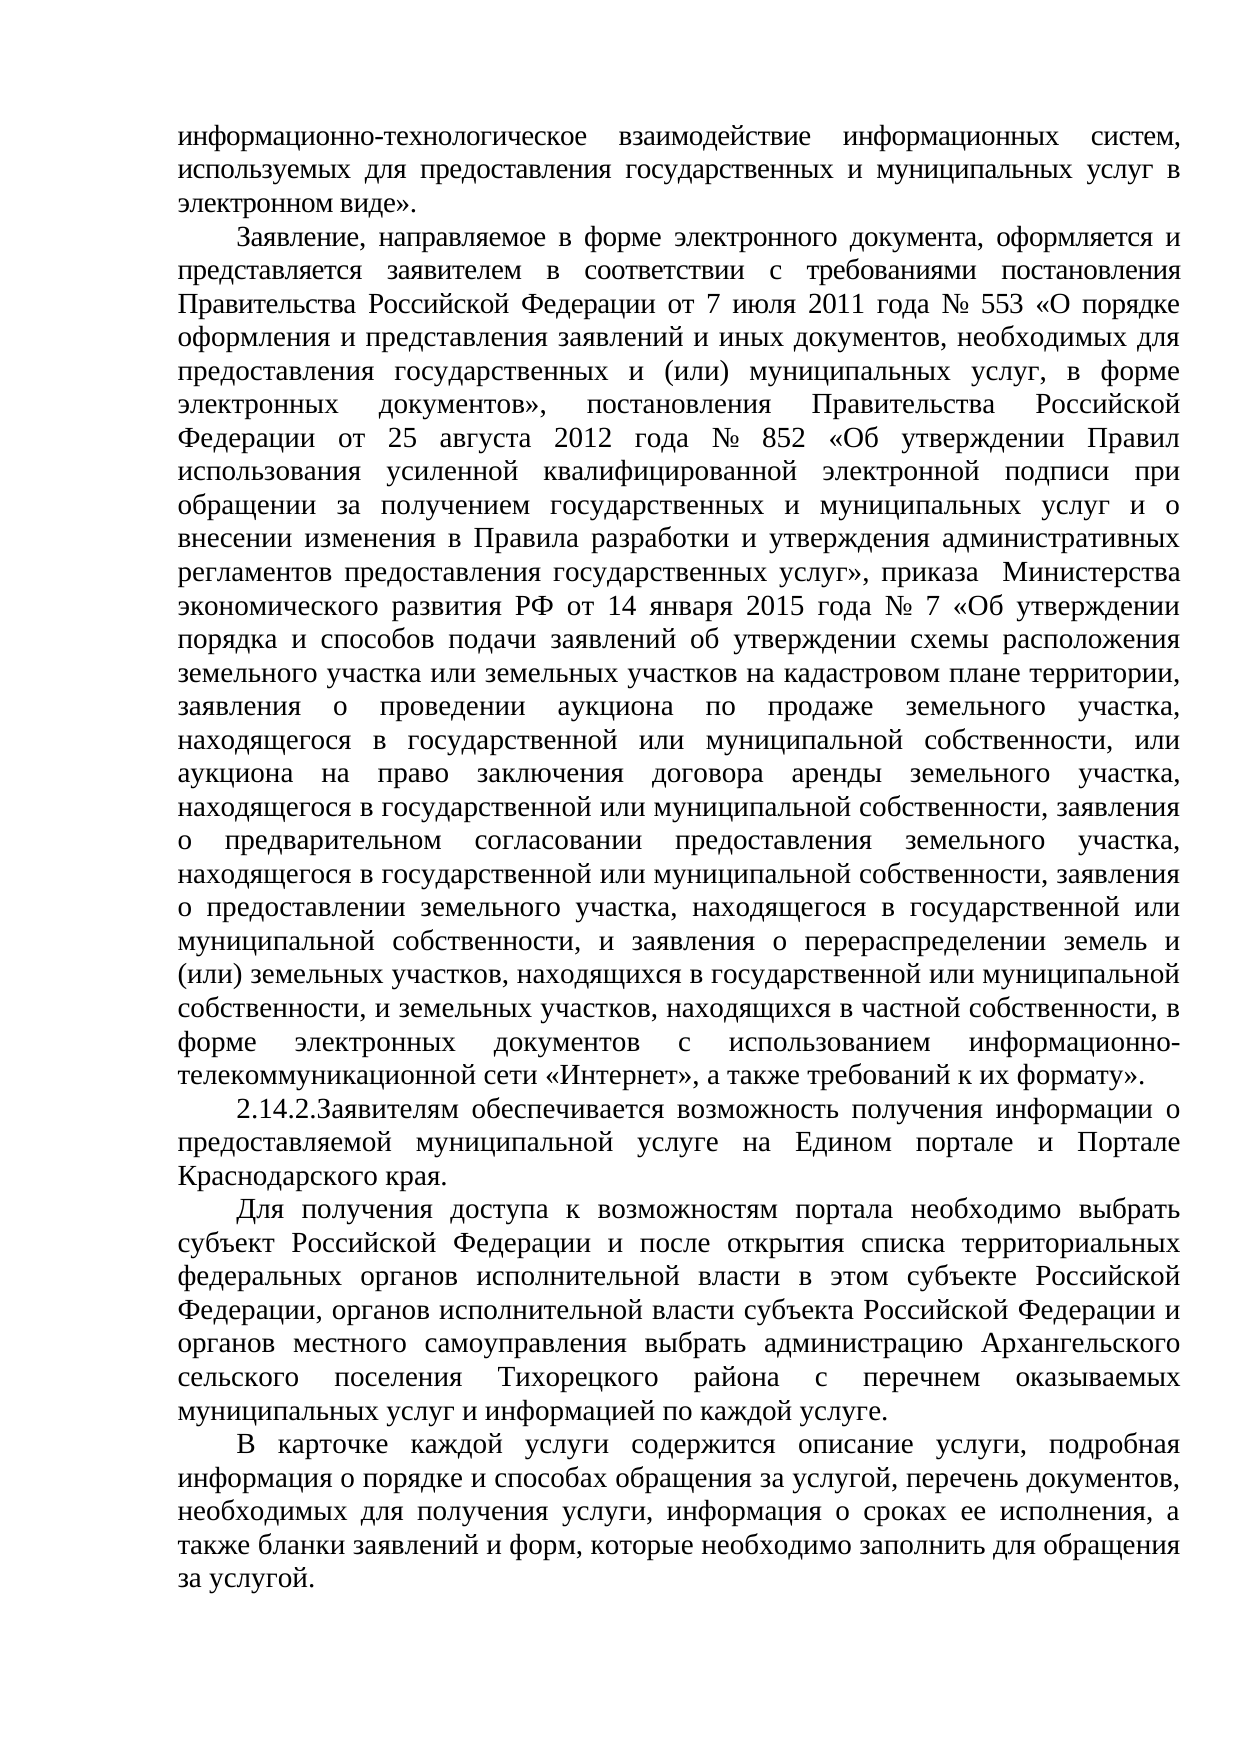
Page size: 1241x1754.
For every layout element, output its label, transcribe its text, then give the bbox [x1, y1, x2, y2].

text В карточке каждой услуги содержится описание услуги, подробная информация о порядке и способах обращения за услугой, перечень документов, необходимых для получения услуги, информация о сроках ее исполнения, а также бланки заявлений и форм, которые необходимо заполнить для обращения за услугой. [177, 1426, 1181, 1594]
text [177, 118, 1181, 219]
text Заявление, направляемое в форме электронного документа, оформляется и представляется заявителем в соответствии с требованиями постановления Правительства Российской Федерации от 7 июля 2011 года № 553 «О порядке оформления и представления заявлений и иных документов, необходимых для предоставления государственных и (или) муниципальных услуг, в форме электронных документов», постановления Правительства Российской Федерации от 25 августа 2012 года № 852 «Об утверждении Правил использования усиленной квалифицированной электронной подписи при обращении за получением государственных и муниципальных услуг и о внесении изменения в Правила разработки и утверждения административных регламентов предоставления государственных услуг», приказа Министерства экономического развития РФ от 14 января 2015 года № 7 «Об утверждении порядка и способов подачи заявлений об утверждении схемы расположения земельного участка или земельных участков на кадастровом плане территории, заявления о проведении аукциона по продаже земельного участка, находящегося в государственной или муниципальной собственности, или аукциона на право заключения договора аренды земельного участка, находящегося в государственной или муниципальной собственности, заявления о предварительном согласовании предоставления земельного участка, находящегося в государственной или муниципальной собственности, заявления о предоставлении земельного участка, находящегося в государственной или муниципальной собственности, и заявления о перераспределении земель и (или) земельных участков, находящихся в государственной или муниципальной собственности, и земельных участков, находящихся в частной собственности, в форме электронных документов с использованием информационно-телекоммуникационной сети «Интернет», а также требований к их формату». [177, 219, 1181, 1091]
text Для получения доступа к возможностям портала необходимо выбрать субъект Российской Федерации и после открытия списка территориальных федеральных органов исполнительной власти в этом субъекте Российской Федерации, органов исполнительной власти субъекта Российской Федерации и органов местного самоуправления выбрать администрацию Архангельского сельского поселения Тихорецкого района с перечнем оказываемых муниципальных услуг и информацией по каждой услуге. [177, 1191, 1181, 1426]
text 2.14.2.Заявителям обеспечивается возможность получения информации о предоставляемой муниципальной услуге на Едином портале и Портале Краснодарского края. [177, 1091, 1181, 1191]
